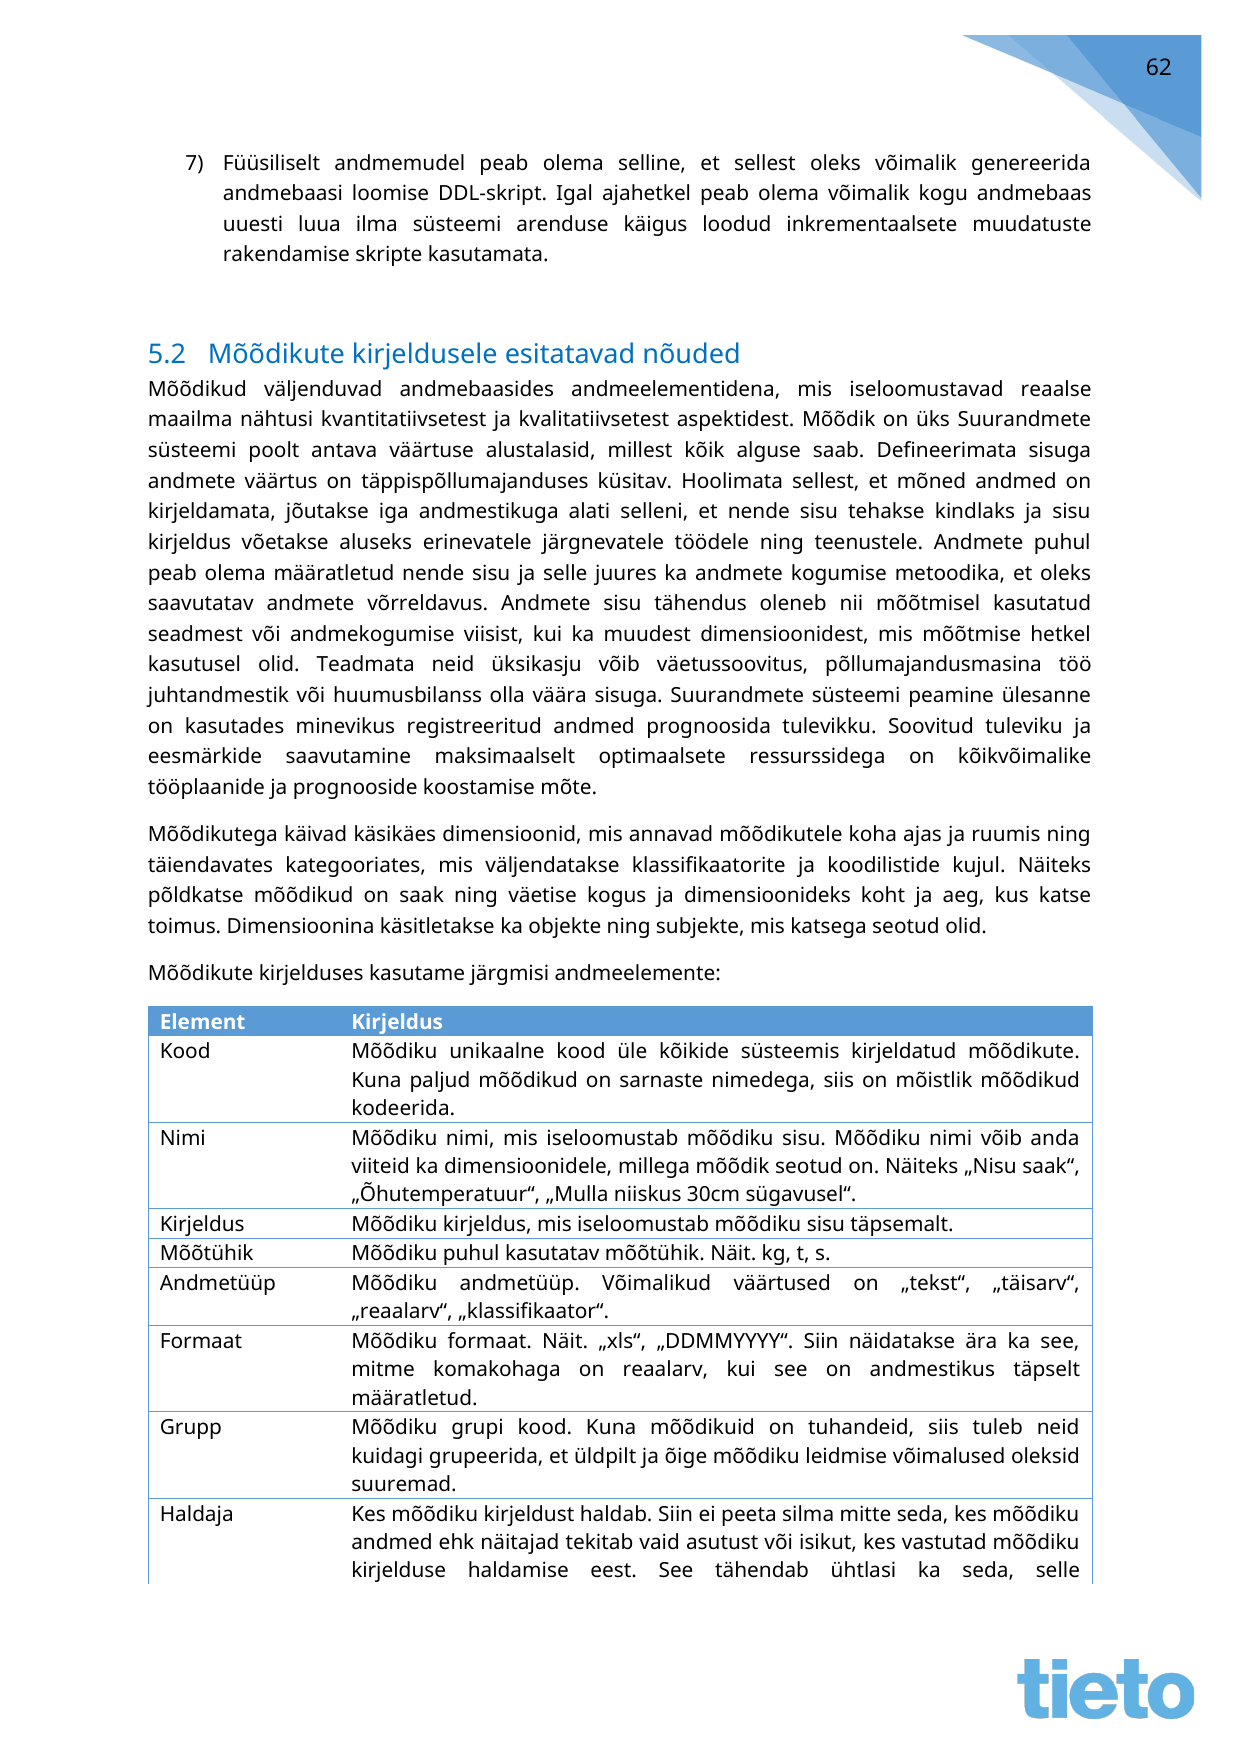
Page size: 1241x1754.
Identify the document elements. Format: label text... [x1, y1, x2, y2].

table_cell Nimi [149, 1123, 340, 1208]
table_cell Mõõdiku unikaalne kood üle kõikide süsteemis kirjeldatud mõõdikute. Kuna paljud mõõdikud on sarnaste nimedega, siis on mõistlik mõõdikud kodeerida. [340, 1036, 1092, 1122]
text Mõõdikute kirjelduses kasutame järgmisi andmeelemente: [148, 958, 1092, 987]
table_cell Formaat [149, 1326, 340, 1411]
table_cell Mõõdiku formaat. Näit. „xls“, „DDMMYYYY“. Siin näidatakse ära ka see, mitme komakohaga on reaalarv, kui see on andmestikus täpselt määratletud. [340, 1326, 1092, 1411]
picture [1017, 1659, 1195, 1719]
text Mõõdikud väljenduvad andmebaasides andmeelementidena, mis iseloomustavad reaalse maailma nähtusi kvantitatiivsetest ja kvalitatiivsetest aspektidest. Mõõdik on üks Suurandmete süsteemi poolt antava väärtuse alustalasid, millest kõik alguse saab. Defineerimata sisuga andmete väärtus on täppispõllumajanduses küsitav. Hoolimata sellest, et mõned andmed on kirjeldamata, jõutakse iga andmestikuga alati selleni, et nende sisu tehakse kindlaks ja sisu kirjeldus võetakse aluseks erinevatele järgnevatele töödele ning teenustele. Andmete puhul peab olema määratletud nende sisu ja selle juures ka andmete kogumise metoodika, et oleks saavutatav andmete võrreldavus. Andmete sisu tähendus oleneb nii mõõtmisel kasutatud seadmest või andmekogumise viisist, kui ka muudest dimensioonidest, mis mõõtmise hetkel kasutusel olid. Teadmata neid üksikasju võib väetussoovitus, põllumajandusmasina töö juhtandmestik või huumusbilanss olla väära sisuga. Suurandmete süsteemi peamine ülesanne on kasutades minevikus registreeritud andmed prognoosida tulevikku. Soovitud tuleviku ja eesmärkide saavutamine maksimaalselt optimaalsete ressurssidega on kõikvõimalike tööplaanide ja prognooside koostamise mõte. [148, 374, 1092, 801]
subtitle Mõõdikute kirjeldusele esitatavad nõuded [148, 334, 1092, 371]
table_cell Grupp [149, 1412, 340, 1498]
text Mõõdikutega käivad käsikäes dimensioonid, mis annavad mõõdikutele koha ajas ja ruumis ning täiendavates kategooriates, mis väljendatakse klassifikaatorite ja koodilistide kujul. Näiteks põldkatse mõõdikud on saak ning väetise kogus ja dimensioonideks koht ja aeg, kus katse toimus. Dimensioonina käsitletakse ka objekte ning subjekte, mis katsega seotud olid. [148, 819, 1092, 940]
table_cell Kood [149, 1036, 340, 1122]
table_cell Mõõdiku puhul kasutatav mõõtühik. Näit. kg, t, s. [340, 1239, 1092, 1267]
list Füüsiliselt andmemudel peab olema selline, et sellest oleks võimalik genereerida andmebaasi loomise DDL-skript. Igal ajahetkel peab olema võimalik kogu andmebaas uuesti luua ilma süsteemi arenduse käigus loodud inkrementaalsete muudatuste rakendamise skripte kasutamata. [185, 148, 1092, 268]
picture [962, 35, 1202, 201]
table_cell Mõõdiku grupi kood. Kuna mõõdikuid on tuhandeid, siis tuleb neid kuidagi grupeerida, et üldpilt ja õige mõõdiku leidmise võimalused oleksid suuremad. [340, 1412, 1092, 1498]
table_cell Haldaja [149, 1499, 340, 1584]
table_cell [340, 1499, 1092, 1584]
table_cell Mõõtühik [149, 1239, 340, 1267]
table_cell Mõõdiku kirjeldus, mis iseloomustab mõõdiku sisu täpsemalt. [340, 1209, 1092, 1237]
table_cell Andmetüüp [149, 1268, 340, 1325]
table_cell Mõõdiku andmetüüp. Võimalikud väärtused on „tekst“, „täisarv“, „reaalarv“, „klassifikaator“. [340, 1268, 1092, 1325]
table_cell Kirjeldus [149, 1209, 340, 1237]
table_cell Mõõdiku nimi, mis iseloomustab mõõdiku sisu. Mõõdiku nimi võib anda viiteid ka dimensioonidele, millega mõõdik seotud on. Näiteks „Nisu saak“, „Õhutemperatuur“, „Mulla niiskus 30cm sügavusel“. [340, 1123, 1092, 1208]
table_header Element [149, 1007, 340, 1035]
